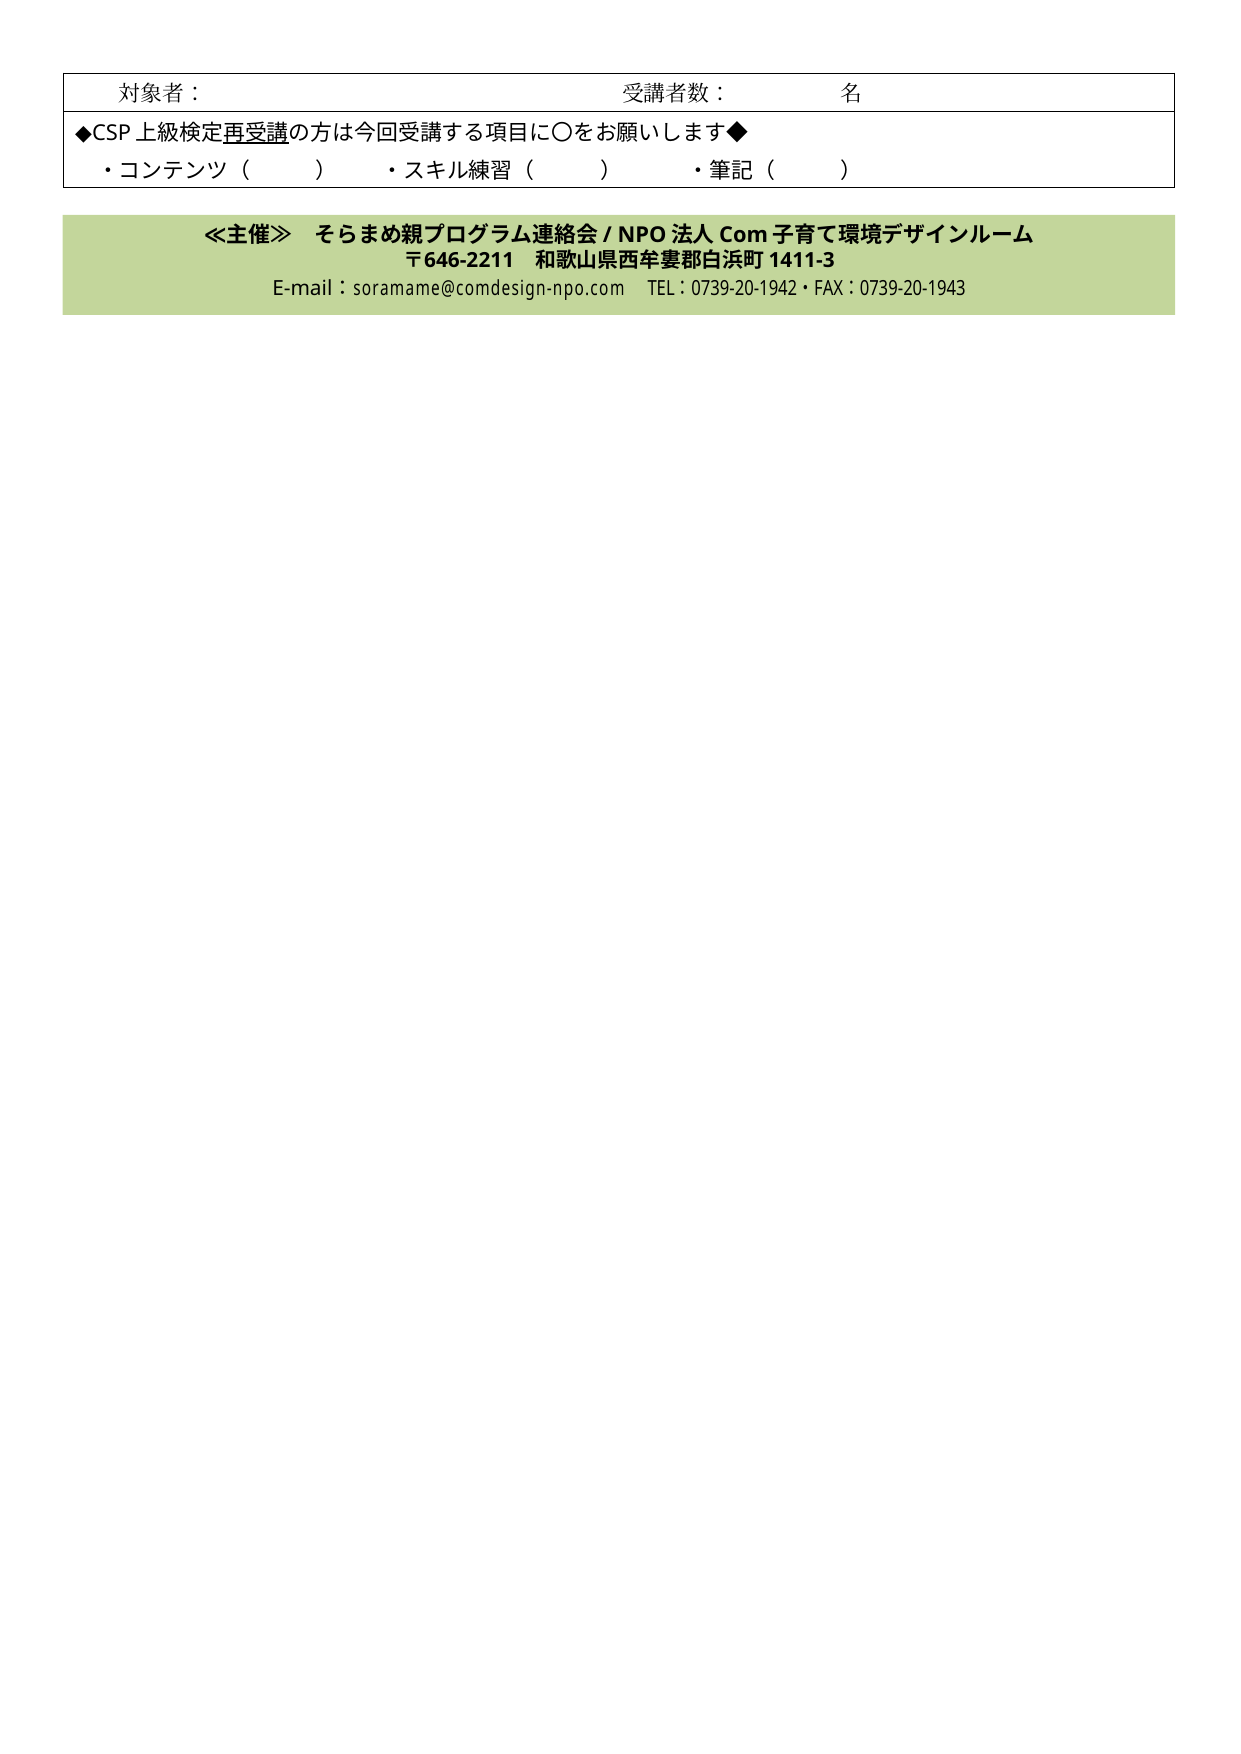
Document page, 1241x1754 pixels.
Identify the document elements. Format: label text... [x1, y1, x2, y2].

table_cell ◆CSP上級検定再受講の方は今回受講する項目に〇をお願いします◆ ・コンテンツ（ ） ・スキル練習（ ） ・筆記（ ） [64, 112, 1174, 187]
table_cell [64, 74, 1174, 111]
